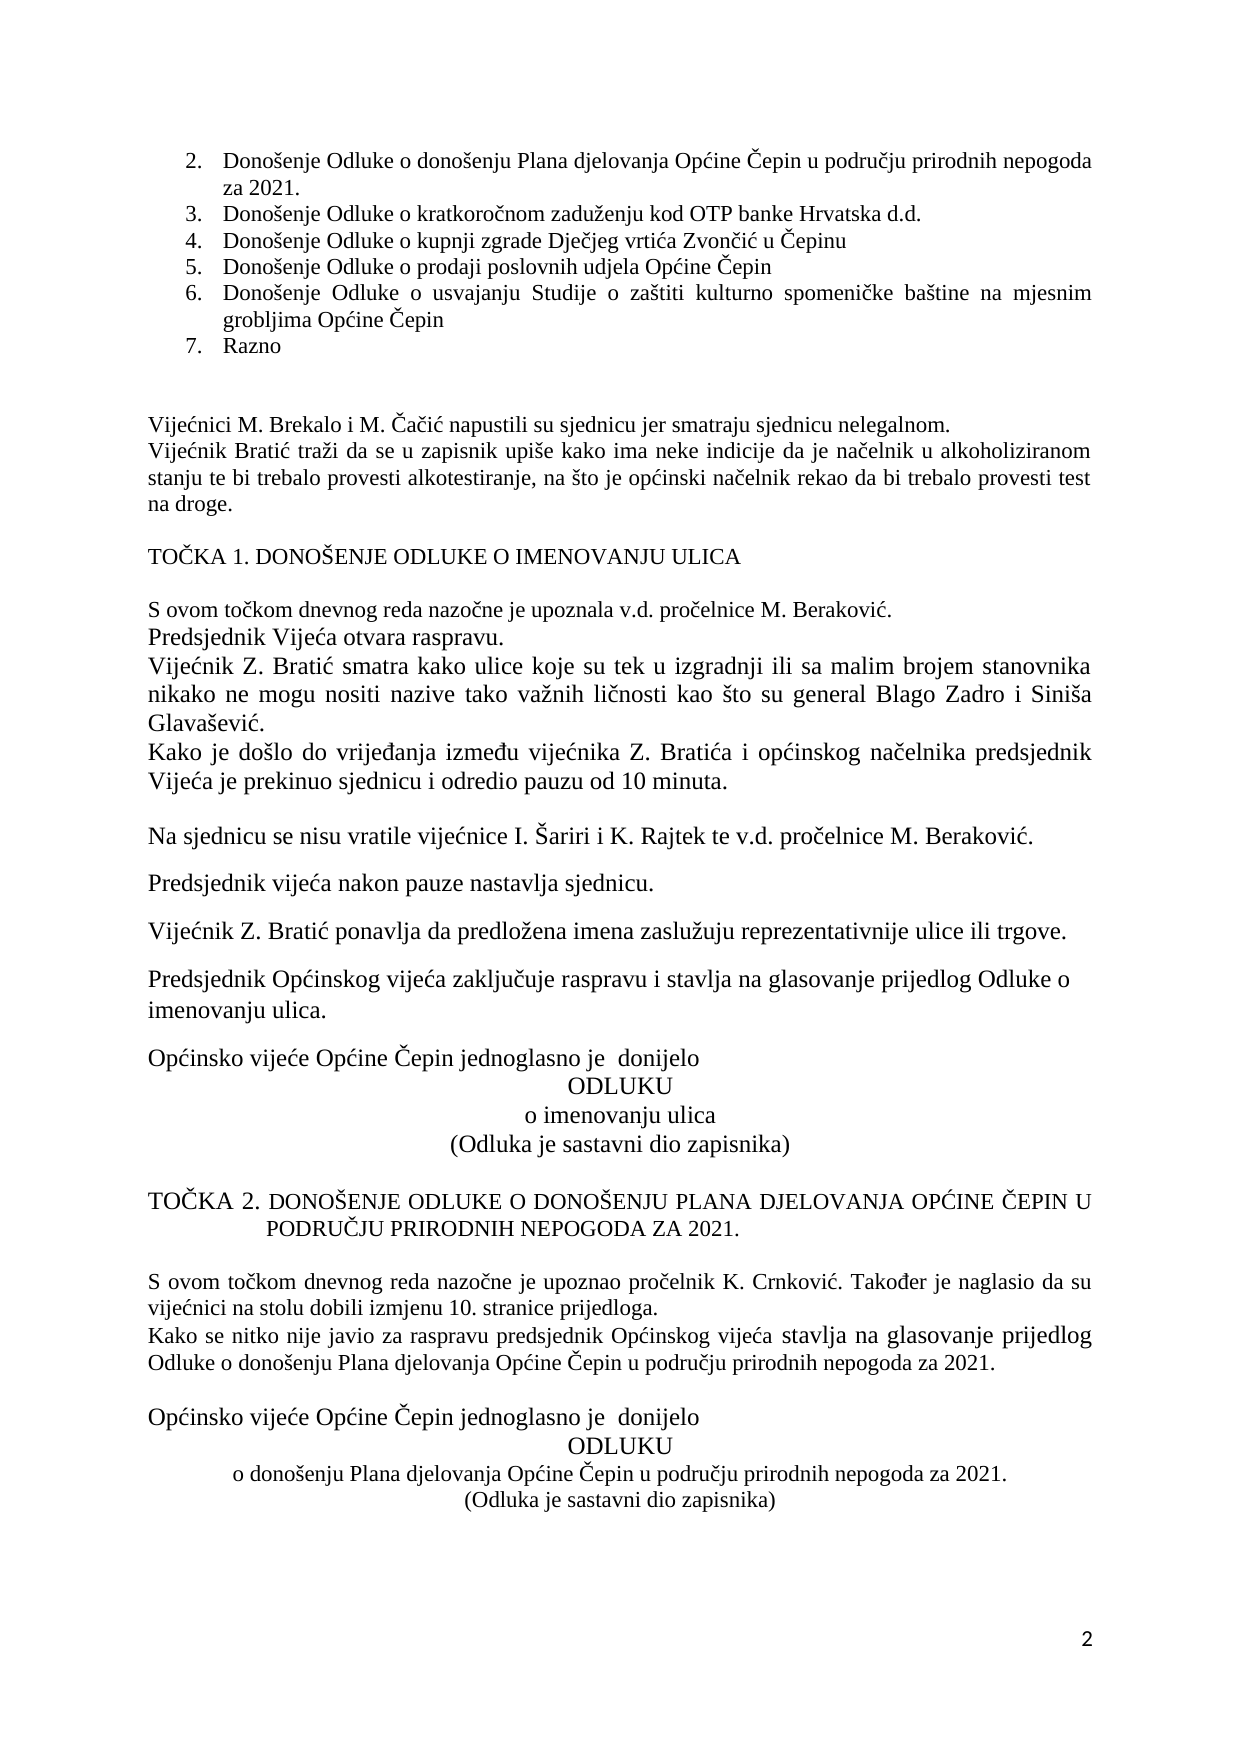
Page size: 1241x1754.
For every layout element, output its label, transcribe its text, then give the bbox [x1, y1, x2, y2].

text Vijećnik Bratić traži da se u zapisnik upiše kako ima neke indicije da je načelnik u alkoholiziranom stanju te bi trebalo provesti alkotestiranje, na što je općinski načelnik rekao da bi trebalo provesti test na droge. [148, 437, 1093, 517]
text ODLUKU [148, 1071, 1093, 1100]
text TOČKA 2. DONOŠENJE ODLUKE O DONOŠENJU PLANA DJELOVANJA OPĆINE ČEPIN U PODRUČJU PRIRODNIH NEPOGODA ZA 2021. [148, 1186, 1093, 1242]
text (Odluka je sastavni dio zapisnika) [148, 1129, 1093, 1158]
text ODLUKU [148, 1431, 1093, 1459]
text Općinsko vijeće Općine Čepin jednoglasno je donijelo [148, 1402, 1093, 1431]
text Vijećnik Z. Bratić smatra kako ulice koje su tek u izgradnji ili sa malim brojem stanovnika nikako ne mogu nositi nazive tako važnih ličnosti kao što su general Blago Zadro i Siniša Glavašević. [148, 651, 1093, 737]
list Donošenje Odluke o prodaji poslovnih udjela Općine Čepin [185, 253, 1093, 279]
text Općinsko vijeće Općine Čepin jednoglasno je donijelo [148, 1043, 1093, 1071]
list Donošenje Odluke o usvajanju Studije o zaštiti kulturno spomeničke baštine na mjesnim grobljima Općine Čepin [185, 279, 1093, 332]
list Donošenje Odluke o donošenju Plana djelovanja Općine Čepin u području prirodnih nepogoda za 2021. [185, 148, 1093, 200]
text Vijećnik Z. Bratić ponavlja da predložena imena zaslužuju reprezentativnije ulice ili trgove. [148, 916, 1093, 945]
text Predsjednik Vijeća otvara raspravu. [148, 622, 1093, 651]
text Kako se nitko nije javio za raspravu predsjednik Općinskog vijeća stavlja na glasovanje prijedlog Odluke o donošenju Plana djelovanja Općine Čepin u području prirodnih nepogoda za 2021. [148, 1321, 1093, 1376]
list Donošenje Odluke o kupnji zgrade Dječjeg vrtića Zvončić u Čepinu [185, 227, 1093, 253]
text S ovom točkom dnevnog reda nazočne je upoznala v.d. pročelnice M. Beraković. [148, 596, 1093, 622]
text o donošenju Plana djelovanja Općine Čepin u području prirodnih nepogoda za 2021. [148, 1459, 1093, 1486]
text o imenovanju ulica [148, 1100, 1093, 1129]
text Predsjednik Općinskog vijeća zaključuje raspravu i stavlja na glasovanje prijedlog Odluke o imenovanju ulica. [148, 964, 1093, 1024]
text Na sjednicu se nisu vratile vijećnice I. Šariri i K. Rajtek te v.d. pročelnice M. Beraković. [148, 821, 1093, 849]
text S ovom točkom dnevnog reda nazočne je upoznao pročelnik K. Crnković. Također je naglasio da su vijećnici na stolu dobili izmjenu 10. stranice prijedloga. [148, 1268, 1093, 1321]
list Donošenje Odluke o kratkoročnom zaduženju kod OTP banke Hrvatska d.d. [185, 200, 1093, 227]
list Razno [185, 332, 1093, 358]
text (Odluka je sastavni dio zapisnika) [148, 1486, 1093, 1512]
text Kako je došlo do vrijeđanja između vijećnika Z. Bratića i općinskog načelnika predsjednik Vijeća je prekinuo sjednicu i odredio pauzu od 10 minuta. [148, 737, 1093, 794]
text Predsjednik vijeća nakon pauze nastavlja sjednicu. [148, 868, 1093, 897]
text TOČKA 1. DONOŠENJE ODLUKE O IMENOVANJU ULICA [148, 543, 1093, 569]
text Vijećnici M. Brekalo i M. Čačić napustili su sjednicu jer smatraju sjednicu nelegalnom. [148, 411, 1093, 437]
